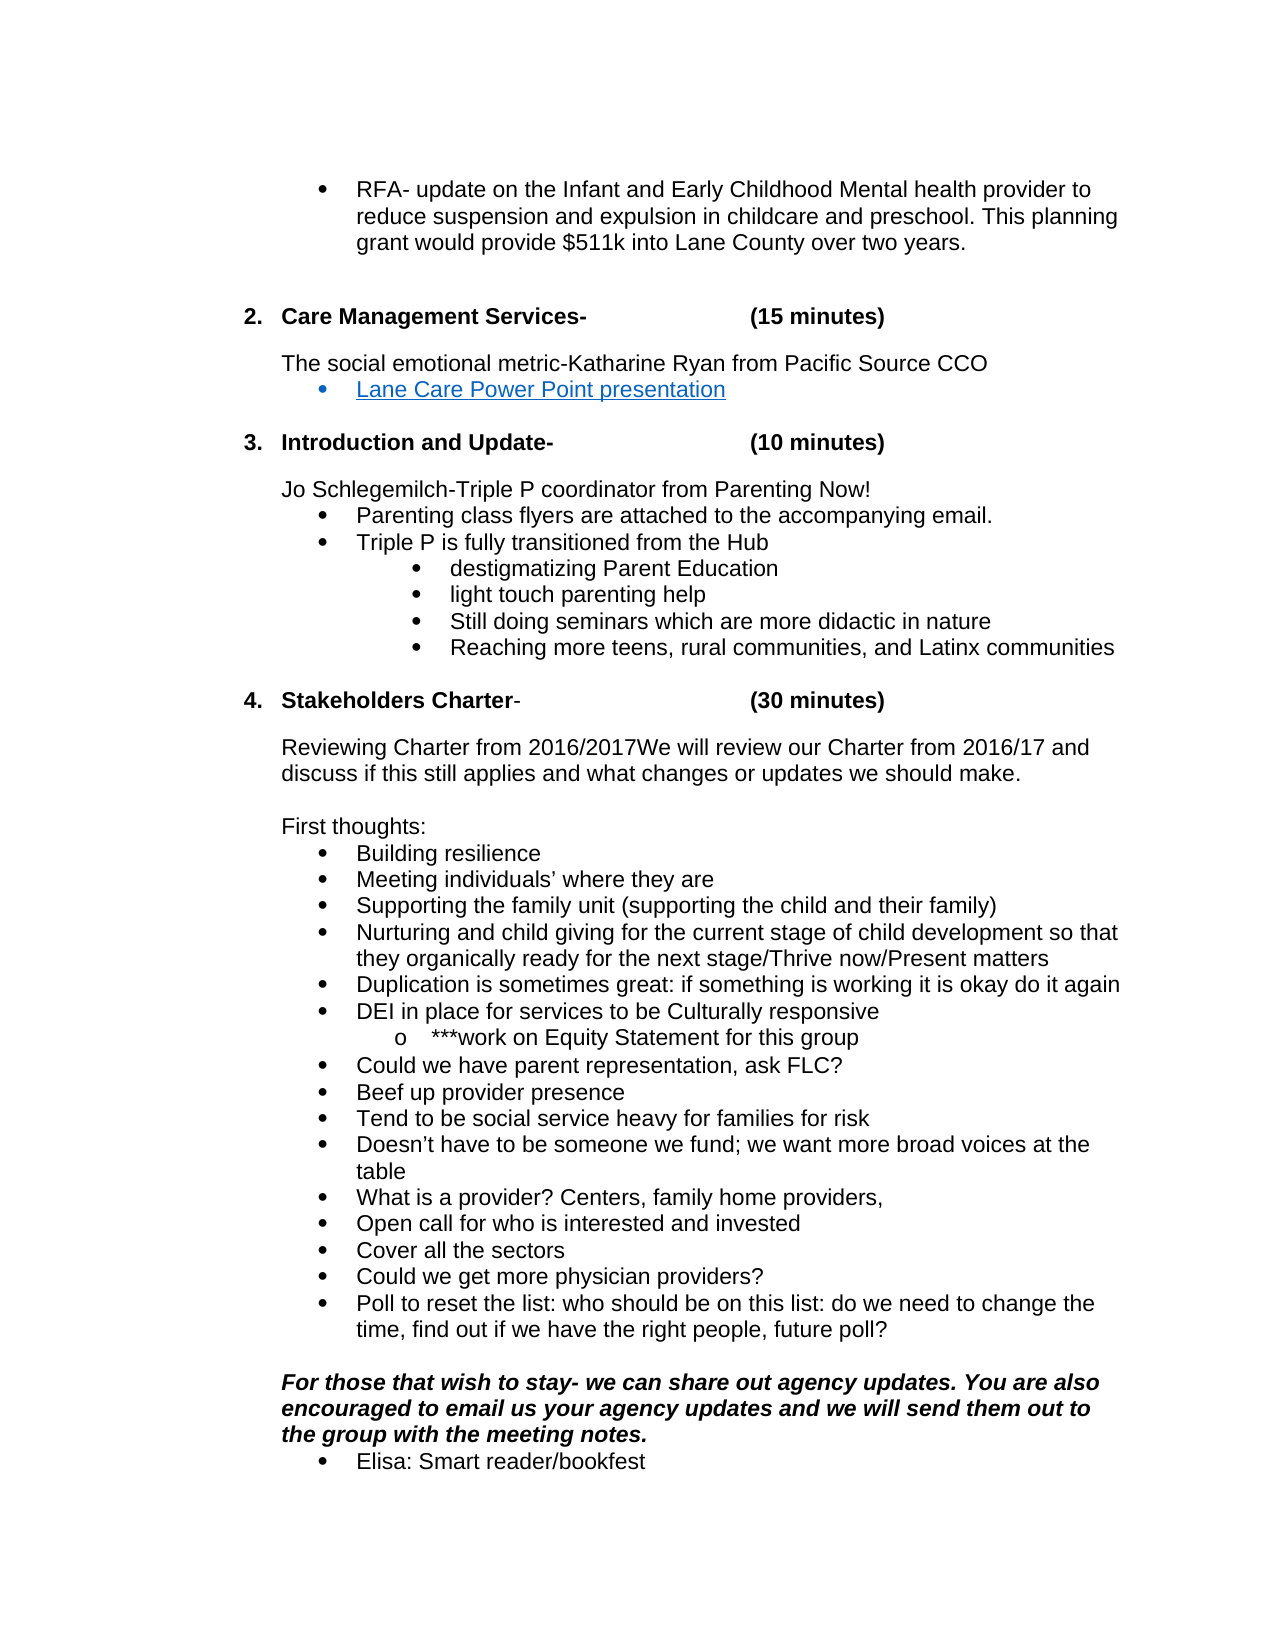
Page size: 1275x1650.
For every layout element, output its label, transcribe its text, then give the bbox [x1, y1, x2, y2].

text Jo Schlegemilch-Triple P coordinator from Parenting Now! [281, 476, 1125, 502]
list ***work on Equity Statement for this group [394, 1024, 1125, 1052]
list Stakeholders Charter- (30 minutes) [244, 687, 1125, 713]
list Introduction and Update- (10 minutes) [244, 429, 1125, 455]
text The social emotional metric-Katharine Ryan from Pacific Source CCO [281, 350, 1125, 376]
list Doesn’t have to be someone we fund; we want more broad voices at the table [319, 1131, 1125, 1184]
list Could we have parent representation, ask FLC? [319, 1052, 1125, 1079]
list Triple P is fully transitioned from the Hub [319, 529, 1125, 555]
list Beef up provider presence [319, 1079, 1125, 1105]
list Open call for who is interested and invested [319, 1210, 1125, 1237]
list destigmatizing Parent Education [412, 555, 1125, 581]
list Still doing seminars which are more didactic in nature [412, 608, 1125, 634]
list Nurturing and child giving for the current stage of child development so that they organically ready for the next stage/Thrive now/Present matters [319, 918, 1125, 971]
list Parenting class flyers are attached to the accompanying email. [319, 502, 1125, 529]
list Cover all the sectors [319, 1237, 1125, 1263]
list Poll to reset the list: who should be on this list: do we need to change the time, find out if we have the right people, future poll? [319, 1289, 1125, 1342]
list Lane Care Power Point presentation [319, 376, 1125, 402]
text For those that wish to stay- we can share out agency updates. You are also encouraged to email us your agency updates and we will send them out to the group with the meeting notes. [281, 1368, 1125, 1448]
list Elisa: Smart reader/bookfest [319, 1448, 1125, 1474]
list Care Management Services- (15 minutes) [244, 303, 1125, 329]
list Supporting the family unit (supporting the child and their family) [319, 892, 1125, 918]
list Could we get more physician providers? [319, 1263, 1125, 1289]
text Reviewing Charter from 2016/2017We will review our Charter from 2016/17 and discuss if this still applies and what changes or updates we should make. [281, 734, 1125, 787]
list Reaching more teens, rural communities, and Latinx communities [412, 634, 1125, 661]
list Building resilience [319, 839, 1125, 866]
text First thoughts: [281, 813, 1125, 839]
list Duplication is sometimes great: if something is working it is okay do it again [319, 971, 1125, 998]
list light touch parenting help [412, 581, 1125, 608]
list RFA- update on the Infant and Early Childhood Mental health provider to reduce suspension and expulsion in childcare and preschool. This planning grant would provide $511k into Lane County over two years. [319, 176, 1125, 255]
list Meeting individuals’ where they are [319, 866, 1125, 892]
list DEI in place for services to be Culturally responsive [319, 998, 1125, 1024]
list What is a provider? Centers, family home providers, [319, 1184, 1125, 1210]
list Tend to be social service heavy for families for risk [319, 1105, 1125, 1131]
